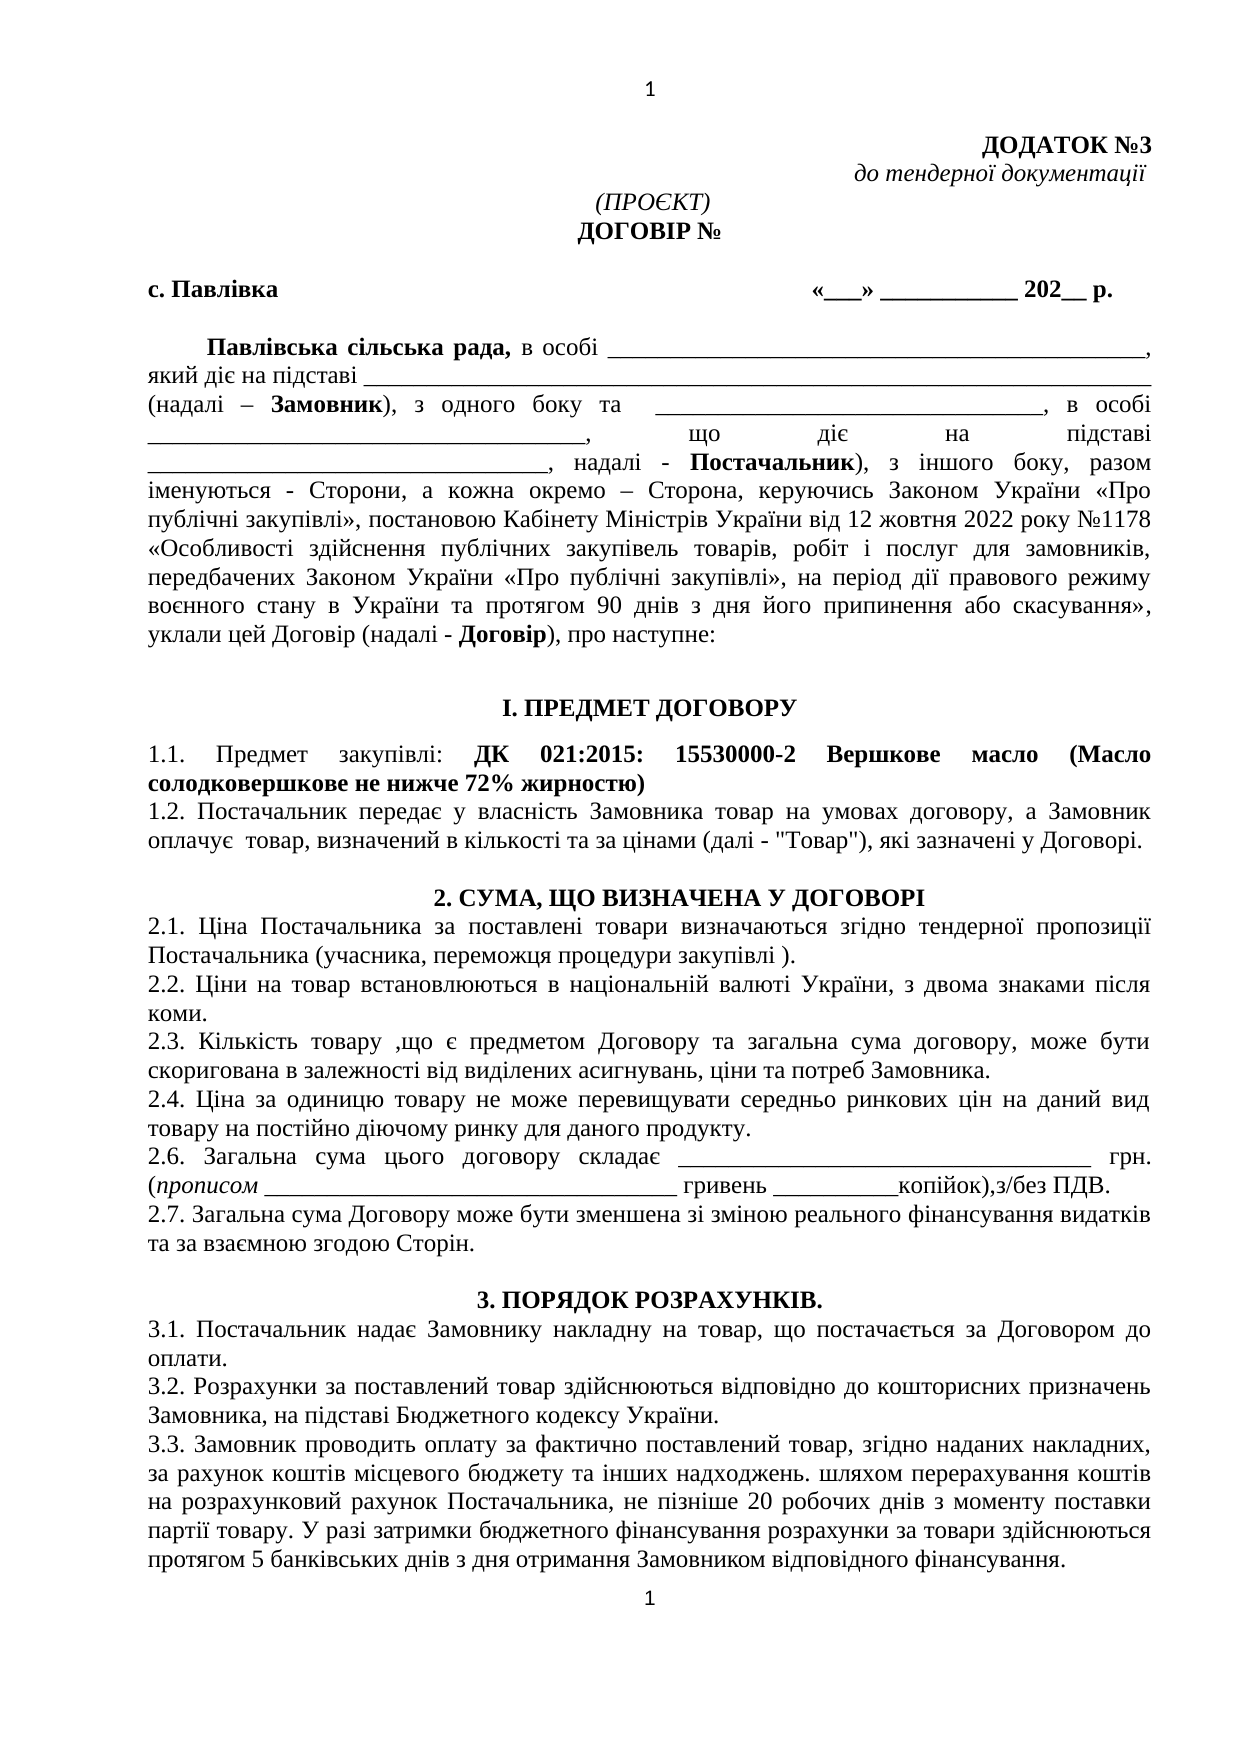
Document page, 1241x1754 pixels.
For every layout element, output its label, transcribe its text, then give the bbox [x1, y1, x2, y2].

text 3.2. Розрахунки за поставлений товар здійснюються відповідно до кошторисних призначень Замовника, на підставі Бюджетного кодексу України. [148, 1371, 1152, 1429]
text с. Павлівка «___» ___________ 202__ р. [148, 274, 1152, 303]
text 3. ПОРЯДОК РОЗРАХУНКІВ. [148, 1285, 1152, 1314]
text I. ПРЕДМЕТ ДОГОВОРУ [148, 693, 1152, 722]
text 2.3. Кількість товару ,що є предметом Договору та загальна сума договору, може бути скоригована в залежності від виділених асигнувань, ціни та потреб Замовника. [148, 1026, 1152, 1084]
text 3.3. Замовник проводить оплату за фактично поставлений товар, згідно наданих накладних, за рахунок коштів місцевого бюджету та інших надходжень. шляхом перерахування коштів на розрахунковий рахунок Постачальника, не пізніше 20 робочих днів з моменту поставки партії товару. У разі затримки бюджетного фінансування розрахунки за товари здійснюються протягом 5 банківських днів з дня отримання Замовником відповідного фінансування. [148, 1429, 1152, 1573]
text 2.1. Ціна Постачальника за поставлені товари визначаються згідно тендерної пропозиції Постачальника (учасника, переможця процедури закупівлі ). [148, 911, 1152, 969]
text 2.2. Ціни на товар встановлюються в національній валюті України, з двома знаками після коми. [148, 969, 1152, 1026]
text ДОГОВІР № [148, 216, 1152, 245]
text Павлівська сільська рада, в особі ___________________________________________, який діє на підставі _______________________________________________________________ (надалі – Замовник), з одного боку та _______________________________, в особі ___________________________________, що діє на підставі ________________________________, надалі - Постачальник), з іншого боку, разом іменуються - Сторони, а кожна окремо – Сторона, керуючись Законом України «Про публічні закупівлі», постановою Кабінету Міністрів України від 12 жовтня 2022 року №1178 «Особливості здійснення публічних закупівель товарів, робіт і послуг для замовників, передбачених Законом України «Про публічні закупівлі», на період дії правового режиму воєнного стану в України та протягом 90 днів з дня його припинення або скасування», уклали цей Договір (надалі - Договір), про наступне: [148, 332, 1152, 648]
text ДОДАТОК №3 [737, 130, 1152, 158]
text до тендерної документації [737, 158, 1152, 187]
text 3.1. Постачальник надає Замовнику накладну на товар, що постачається за Договором до оплати. [148, 1314, 1152, 1371]
text 1.1. Предмет закупівлі: ДК 021:2015: 15530000-2 Вершкове масло (Масло солодковершкове не нижче 72% жирностю) [148, 739, 1152, 796]
text 2.7. Загальна сума Договору може бути зменшена зі зміною реального фінансування видатків та за взаємною згодою Сторін. [148, 1199, 1152, 1256]
text 2.4. Ціна за одиницю товару не може перевищувати середньо ринкових цін на даний вид товару на постійно діючому ринку для даного продукту. [148, 1084, 1152, 1141]
text (ПРОЄКТ) [148, 187, 1152, 216]
text 1.2. Постачальник передає у власність Замовника товар на умовах договору, а Замовник оплачує товар, визначений в кількості та за цінами (далі - "Товар"), які зазначені у Договорі. [148, 796, 1152, 854]
text 2.6. Загальна сума цього договору складає _________________________________ грн. (прописом _________________________________ гривень __________копійок),з/без ПДВ. [148, 1141, 1152, 1199]
text 2. СУМА, ЩО ВИЗНАЧЕНА У ДОГОВОРІ [148, 883, 1152, 911]
